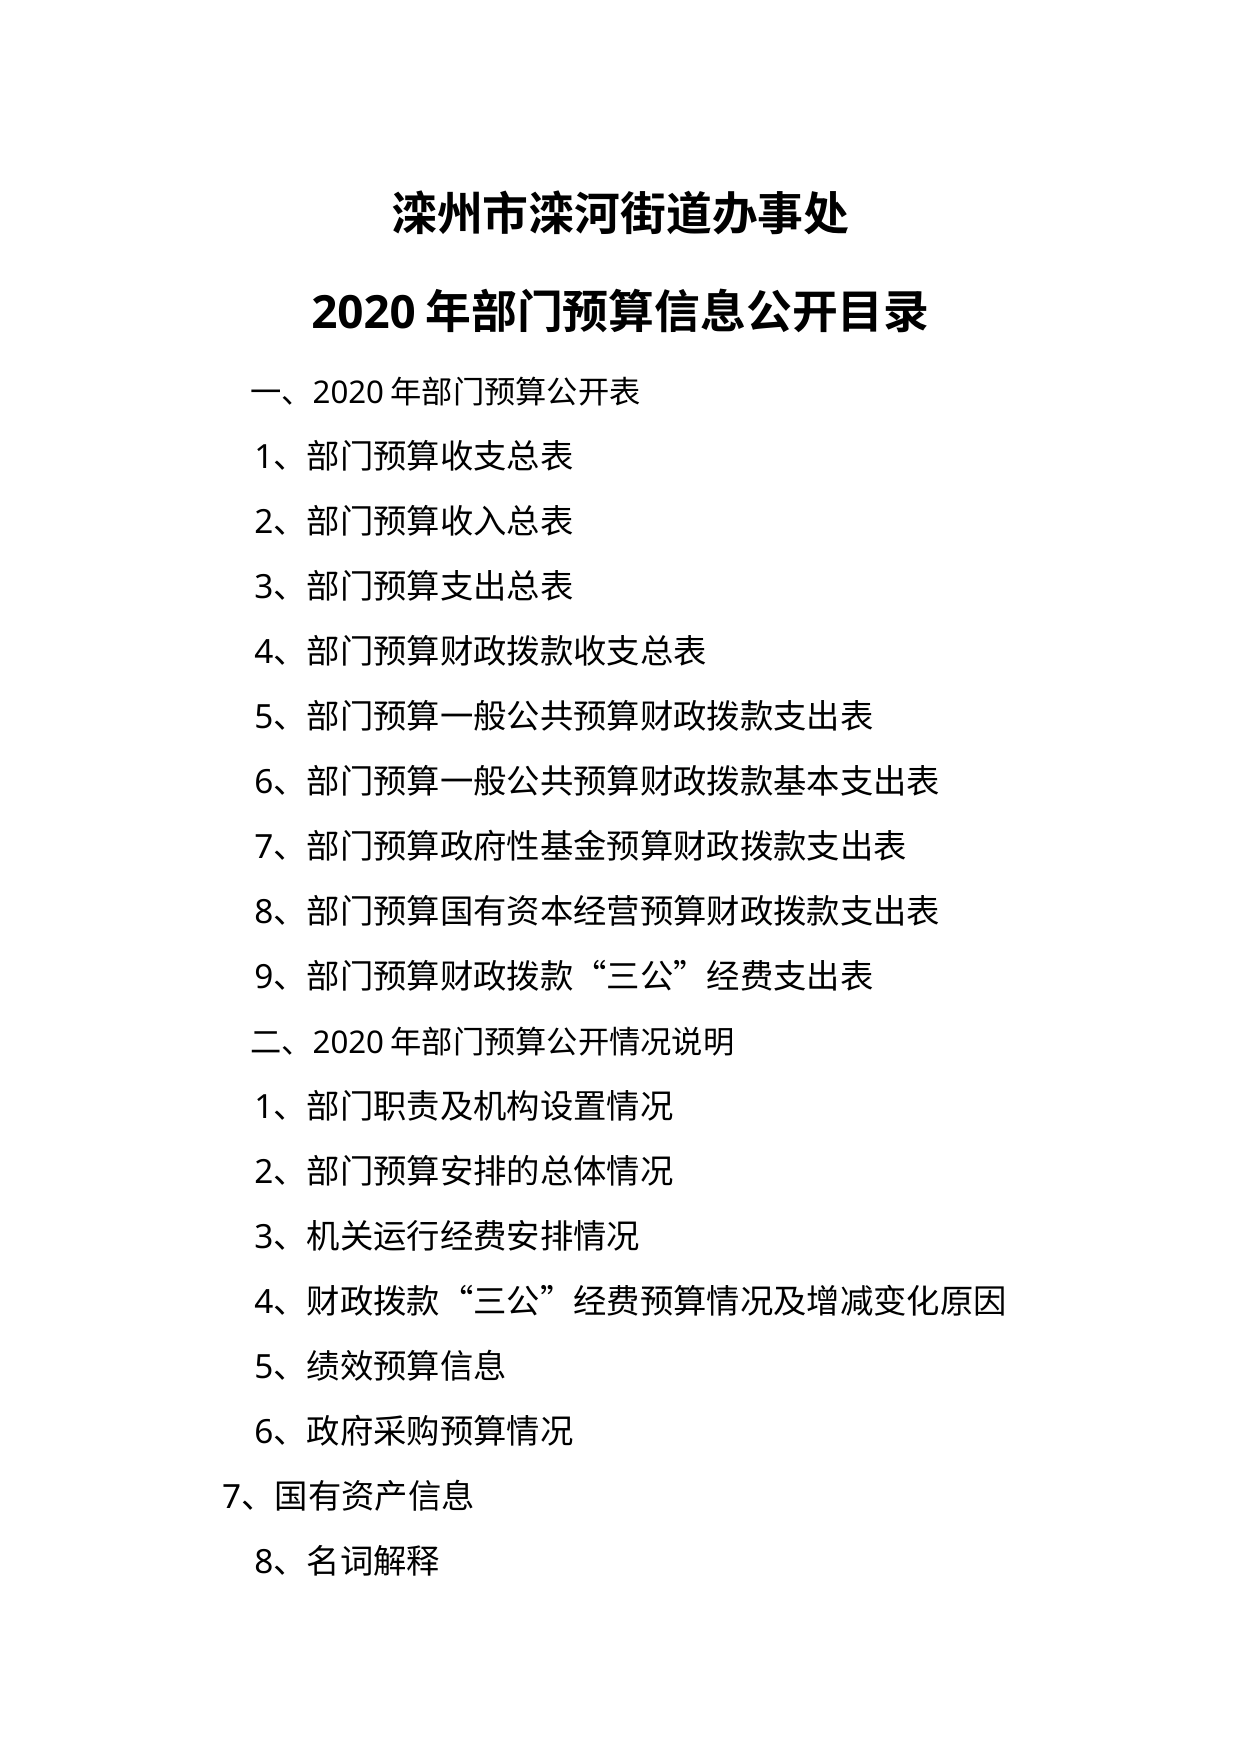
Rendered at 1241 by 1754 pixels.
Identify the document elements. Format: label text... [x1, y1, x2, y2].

text 一、2020年部门预算公开表 [187, 357, 1053, 422]
list 部门预算收支总表 [187, 422, 1053, 487]
text 3、机关运行经费安排情况 [187, 1202, 1053, 1267]
list 部门预算收入总表 [187, 487, 1053, 552]
text 8、名词解释 [187, 1527, 1053, 1592]
list 部门预算国有资本经营预算财政拨款支出表 [187, 877, 1053, 942]
text 2020年部门预算信息公开目录 [187, 259, 1053, 357]
list 部门预算财政拨款收支总表 [187, 617, 1053, 682]
text 4、财政拨款“三公”经费预算情况及增减变化原因 [187, 1267, 1053, 1332]
text 7、国有资产信息 [187, 1462, 1053, 1527]
list 部门预算一般公共预算财政拨款支出表 [187, 682, 1053, 747]
text 二、2020年部门预算公开情况说明 [187, 1007, 1053, 1072]
text 6、政府采购预算情况 [187, 1397, 1053, 1462]
list 部门预算一般公共预算财政拨款基本支出表 [187, 747, 1053, 812]
text 5、绩效预算信息 [187, 1332, 1053, 1397]
list 部门预算支出总表 [187, 552, 1053, 617]
text 2、部门预算安排的总体情况 [187, 1137, 1053, 1202]
list 部门预算财政拨款“三公”经费支出表 [187, 942, 1053, 1007]
list 部门职责及机构设置情况 [187, 1072, 1053, 1137]
list 部门预算政府性基金预算财政拨款支出表 [187, 812, 1053, 877]
text 滦州市滦河街道办事处 [187, 162, 1053, 259]
